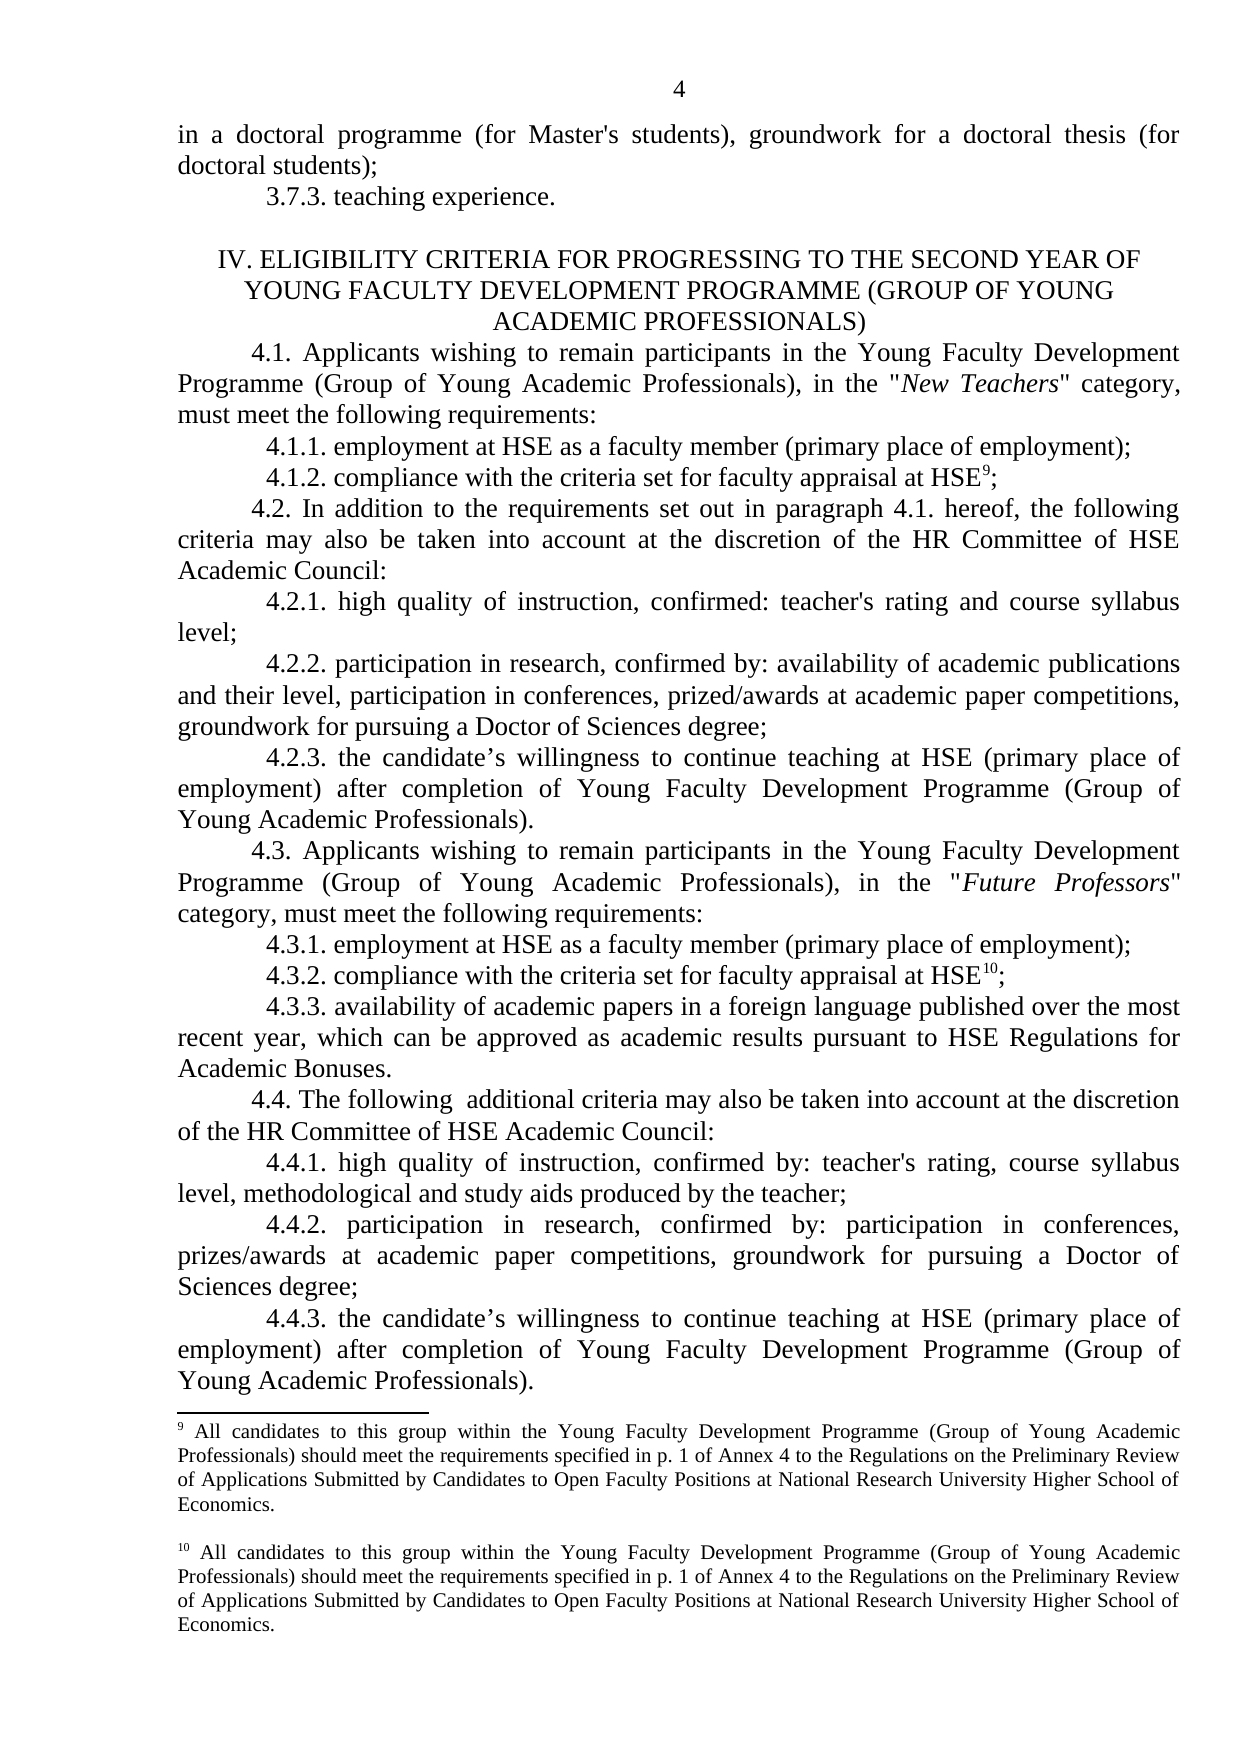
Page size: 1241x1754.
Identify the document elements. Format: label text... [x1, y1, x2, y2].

text 4.2.2. participation in research, confirmed by: availability of academic publications and their level, participation in conferences, prized/awards at academic paper competitions, groundwork for pursuing a Doctor of Sciences degree; [177, 648, 1181, 741]
text 4.4.2. participation in research, confirmed by: participation in conferences, prizes/awards at academic paper competitions, groundwork for pursuing a Doctor of Sciences degree; [177, 1208, 1181, 1302]
text 4.2.3. the candidate’s willingness to continue teaching at HSE (primary place of employment) after completion of Young Faculty Development Programme (Group of Young Academic Professionals). [177, 741, 1181, 834]
text 4.1.1. employment at HSE as a faculty member (primary place of employment); [177, 429, 1181, 461]
text 4.3.2. compliance with the criteria set for faculty appraisal at HSE; [177, 959, 1181, 990]
text 4.3.1. employment at HSE as a faculty member (primary place of employment); [177, 928, 1181, 959]
text IV. Eligibility Criteria for Progressing to the Second Year of Young Faculty Development Programme (Group of Young Academic Professionals) [177, 243, 1181, 336]
text 4.4. The following additional criteria may also be taken into account at the discretion of the HR Committee of HSE Academic Council: [177, 1084, 1181, 1146]
text 4.1.2. compliance with the criteria set for faculty appraisal at HSE; [177, 461, 1181, 492]
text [177, 118, 1181, 180]
text 4.2. In addition to the requirements set out in paragraph 4.1. hereof, the following criteria may also be taken into account at the discretion of the HR Committee of HSE Academic Council: [177, 492, 1181, 585]
text 4.1. Applicants wishing to remain participants in the Young Faculty Development Programme (Group of Young Academic Professionals), in the "New Teachers" category, must meet the following requirements: [177, 336, 1181, 429]
text 4.4.1. high quality of instruction, confirmed by: teacher's rating, course syllabus level, methodological and study aids produced by the teacher; [177, 1146, 1181, 1208]
text 4.3.3. availability of academic papers in a foreign language published over the most recent year, which can be approved as academic results pursuant to HSE Regulations for Academic Bonuses. [177, 990, 1181, 1084]
text 3.7.3. teaching experience. [177, 180, 1181, 212]
text 4.3. Applicants wishing to remain participants in the Young Faculty Development Programme (Group of Young Academic Professionals), in the "Future Professors" category, must meet the following requirements: [177, 834, 1181, 928]
text 4.2.1. high quality of instruction, confirmed: teacher's rating and course syllabus level; [177, 585, 1181, 648]
text 4.4.3. the candidate’s willingness to continue teaching at HSE (primary place of employment) after completion of Young Faculty Development Programme (Group of Young Academic Professionals). [177, 1302, 1181, 1395]
